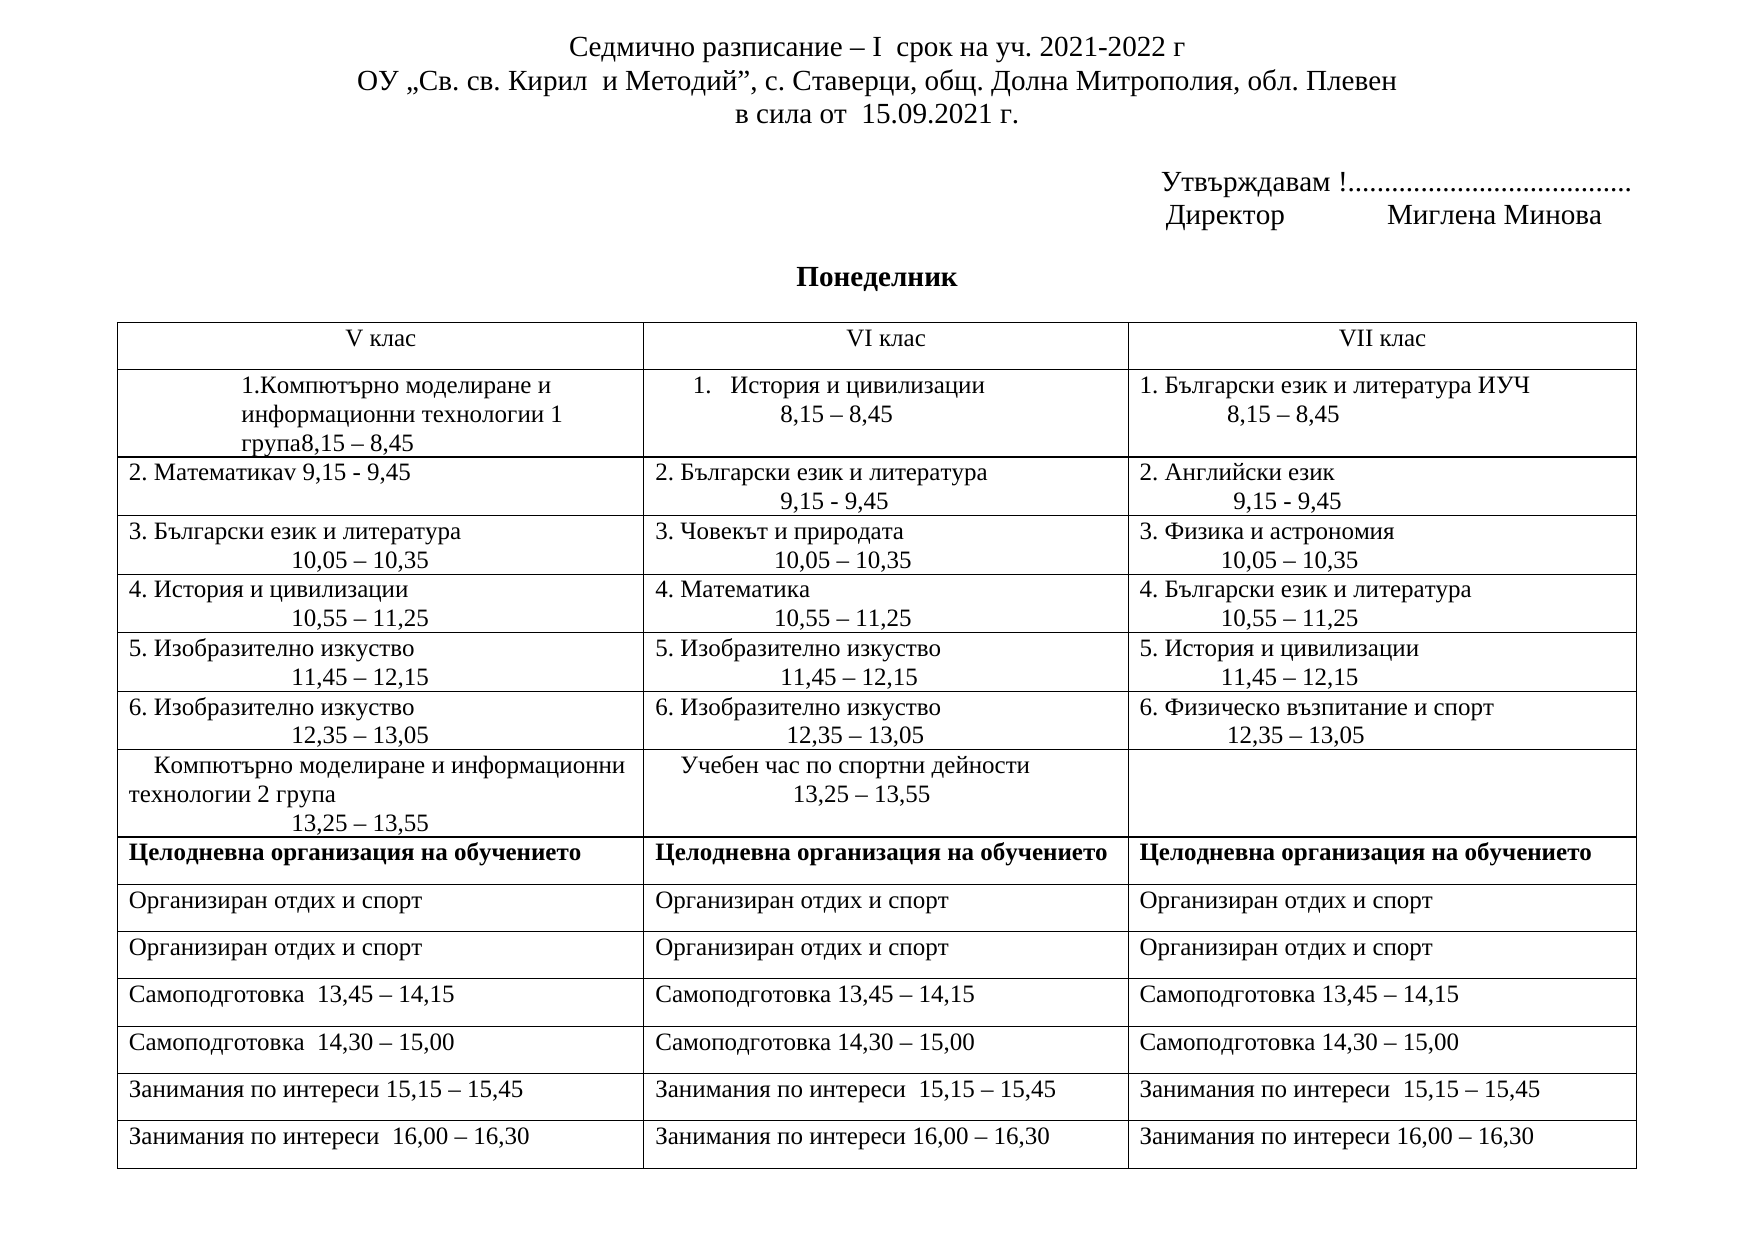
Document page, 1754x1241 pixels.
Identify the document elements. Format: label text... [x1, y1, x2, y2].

table_cell 1.Компютърно моделиране и информационни технологии 1 група8,15 – 8,45 [118, 370, 643, 456]
table_cell 6. Изобразително изкуство 12,35 – 13,05 [644, 692, 1128, 749]
table_cell Самоподготовка 14,30 – 15,00 [1129, 1027, 1636, 1073]
table_cell 2. Български език и литература 9,15 - 9,45 [644, 458, 1128, 515]
table_cell 4. Математика 10,55 – 11,25 [644, 575, 1128, 632]
table_cell 2. Математикаv 9,15 - 9,45 [118, 458, 643, 515]
text Седмично разписание – I срок на уч. 2021-2022 г [89, 29, 1665, 63]
table_cell Учебен час по спортни дейности 13,25 – 13,55 [644, 750, 1128, 836]
table_cell Занимания по интереси 16,00 – 16,30 [118, 1121, 643, 1167]
table_cell 3. Човекът и природата 10,05 – 10,35 [644, 516, 1128, 573]
table_header V клас [118, 323, 643, 369]
table_cell Самоподготовка 13,45 – 14,15 [1129, 979, 1636, 1026]
table_cell 4. Български език и литература 10,55 – 11,25 [1129, 575, 1636, 632]
table_cell Организиран отдих и спорт [118, 885, 643, 931]
table_cell 2. Английски език 9,15 - 9,45 [1129, 458, 1636, 515]
table_cell Организиран отдих и спорт [118, 932, 643, 978]
text ОУ „Св. св. Кирил и Методий”, с. Ставерци, общ. Долна Митрополия, обл. Плевен [89, 63, 1665, 97]
table_cell 4. История и цивилизации 10,55 – 11,25 [118, 575, 643, 632]
table_cell Самоподготовка 13,45 – 14,15 [118, 979, 643, 1026]
text Директор Миглена Минова [89, 197, 1665, 231]
table_cell Занимания по интереси 15,15 – 15,45 [118, 1074, 643, 1120]
table_cell Компютърно моделиране и информационни технологии 2 група 13,25 – 13,55 [118, 750, 643, 836]
table_cell 5. Изобразително изкуство 11,45 – 12,15 [644, 633, 1128, 691]
table_cell Самоподготовка 14,30 – 15,00 [118, 1027, 643, 1073]
table_cell Занимания по интереси 16,00 – 16,30 [1129, 1121, 1636, 1167]
table_cell Самоподготовка 14,30 – 15,00 [644, 1027, 1128, 1073]
table_cell 6. Изобразително изкуство 12,35 – 13,05 [118, 692, 643, 749]
table_cell Организиран отдих и спорт [644, 885, 1128, 931]
table_cell 6. Физическо възпитание и спорт 12,35 – 13,05 [1129, 692, 1636, 749]
table_cell Организиран отдих и спорт [644, 932, 1128, 978]
table_cell Целодневна организация на обучението [1129, 838, 1636, 884]
table_cell 5. История и цивилизации 11,45 – 12,15 [1129, 633, 1636, 691]
text в сила от 15.09.2021 г. [89, 97, 1665, 130]
table_header VII клас [1129, 323, 1636, 369]
table_cell Организиран отдих и спорт [1129, 885, 1636, 931]
table_cell Занимания по интереси 15,15 – 15,45 [644, 1074, 1128, 1120]
table_cell Целодневна организация на обучението [118, 838, 643, 884]
table_cell Целодневна организация на обучението [644, 838, 1128, 884]
table_header VI клас [644, 323, 1128, 369]
table_cell Занимания по интереси 16,00 – 16,30 [644, 1121, 1128, 1167]
table_cell [1129, 750, 1636, 836]
text Понеделник [89, 259, 1665, 293]
table_cell 3. Физика и астрономия 10,05 – 10,35 [1129, 516, 1636, 573]
table_cell 1. Български език и литература ИУЧ 8,15 – 8,45 [1129, 370, 1636, 456]
table_cell 3. Български език и литература 10,05 – 10,35 [118, 516, 643, 573]
table_cell 5. Изобразително изкуство 11,45 – 12,15 [118, 633, 643, 691]
table_cell История и цивилизации 8,15 – 8,45 [644, 370, 1128, 456]
text Утвърждавам !....................................... [89, 164, 1665, 197]
table_cell Самоподготовка 13,45 – 14,15 [644, 979, 1128, 1026]
table_cell Занимания по интереси 15,15 – 15,45 [1129, 1074, 1636, 1120]
table_cell Организиран отдих и спорт [1129, 932, 1636, 978]
